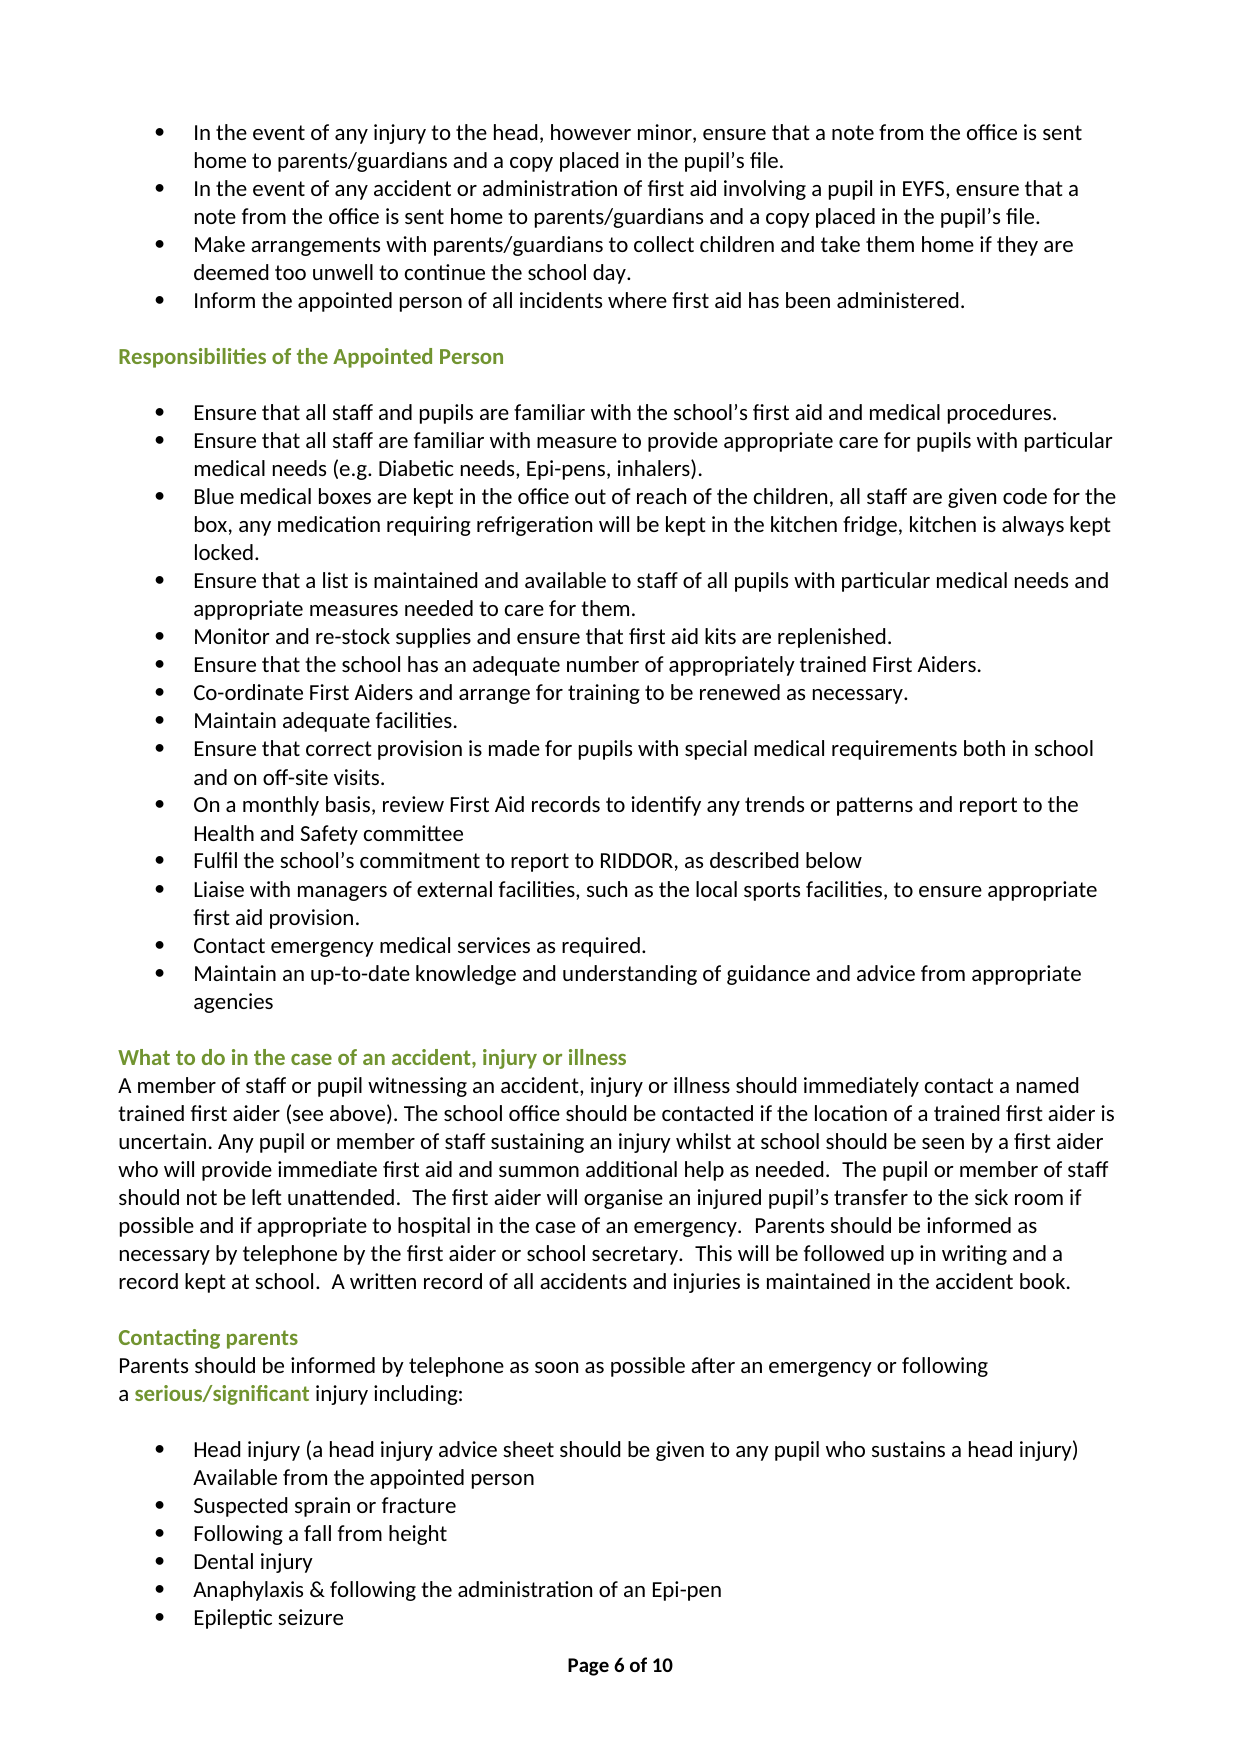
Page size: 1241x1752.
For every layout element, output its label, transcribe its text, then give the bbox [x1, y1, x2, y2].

list In the event of any accident or administration of first aid involving a pupil in EYFS, ensure that a note from the office is sent home to parents/guardians and a copy placed in the pupil’s file. [156, 174, 1122, 230]
list Make arrangements with parents/guardians to collect children and take them home if they are deemed too unwell to continue the school day. [156, 230, 1122, 286]
list Head injury (a head injury advice sheet should be given to any pupil who sustains a head injury) Available from the appointed person [156, 1435, 1122, 1491]
text What to do in the case of an accident, injury or illness [118, 1043, 1122, 1071]
list Ensure that all staff and pupils are familiar with the school’s first aid and medical procedures. [156, 398, 1122, 426]
list On a monthly basis, review First Aid records to identify any trends or patterns and report to the Health and Safety committee [156, 791, 1122, 847]
list Contact emergency medical services as required. [156, 931, 1122, 959]
list Monitor and re-stock supplies and ensure that first aid kits are replenished. [156, 622, 1122, 651]
list Dental injury [156, 1547, 1122, 1575]
text Parents should be informed by telephone as soon as possible after an emergency or following a serious/significant injury including: [118, 1351, 1122, 1407]
text Responsibilities of the Appointed Person [118, 342, 1122, 370]
list Maintain an up-to-date knowledge and understanding of guidance and advice from appropriate agencies [156, 959, 1122, 1015]
list Ensure that the school has an adequate number of appropriately trained First Aiders. [156, 651, 1122, 678]
list In the event of any injury to the head, however minor, ensure that a note from the office is sent home to parents/guardians and a copy placed in the pupil’s file. [156, 118, 1122, 174]
text A member of staff or pupil witnessing an accident, injury or illness should immediately contact a named trained first aider (see above). The school office should be contacted if the location of a trained first aider is uncertain. Any pupil or member of staff sustaining an injury whilst at school should be seen by a first aider who will provide immediate first aid and summon additional help as needed. The pupil or member of staff should not be left unattended. The first aider will organise an injured pupil’s transfer to the sick room if possible and if appropriate to hospital in the case of an emergency. Parents should be informed as necessary by telephone by the first aider or school secretary. This will be followed up in writing and a record kept at school. A written record of all accidents and injuries is maintained in the accident book. [118, 1071, 1122, 1295]
list Ensure that all staff are familiar with measure to provide appropriate care for pupils with particular medical needs (e.g. Diabetic needs, Epi-pens, inhalers). [156, 426, 1122, 482]
list Maintain adequate facilities. [156, 707, 1122, 734]
list Inform the appointed person of all incidents where first aid has been administered. [156, 286, 1122, 314]
list Anaphylaxis & following the administration of an Epi-pen [156, 1575, 1122, 1603]
list Epileptic seizure [156, 1603, 1122, 1631]
list Following a fall from height [156, 1519, 1122, 1547]
text Contacting parents [118, 1323, 1122, 1351]
list Liaise with managers of external facilities, such as the local sports facilities, to ensure appropriate first aid provision. [156, 875, 1122, 931]
list Blue medical boxes are kept in the office out of reach of the children, all staff are given code for the box, any medication requiring refrigeration will be kept in the kitchen fridge, kitchen is always kept locked. [156, 482, 1122, 566]
list Ensure that a list is maintained and available to staff of all pupils with particular medical needs and appropriate measures needed to care for them. [156, 566, 1122, 622]
list Ensure that correct provision is made for pupils with special medical requirements both in school and on off-site visits. [156, 734, 1122, 791]
list Fulfil the school’s commitment to report to RIDDOR, as described below [156, 847, 1122, 875]
list Co-ordinate First Aiders and arrange for training to be renewed as necessary. [156, 678, 1122, 707]
list Suspected sprain or fracture [156, 1491, 1122, 1519]
